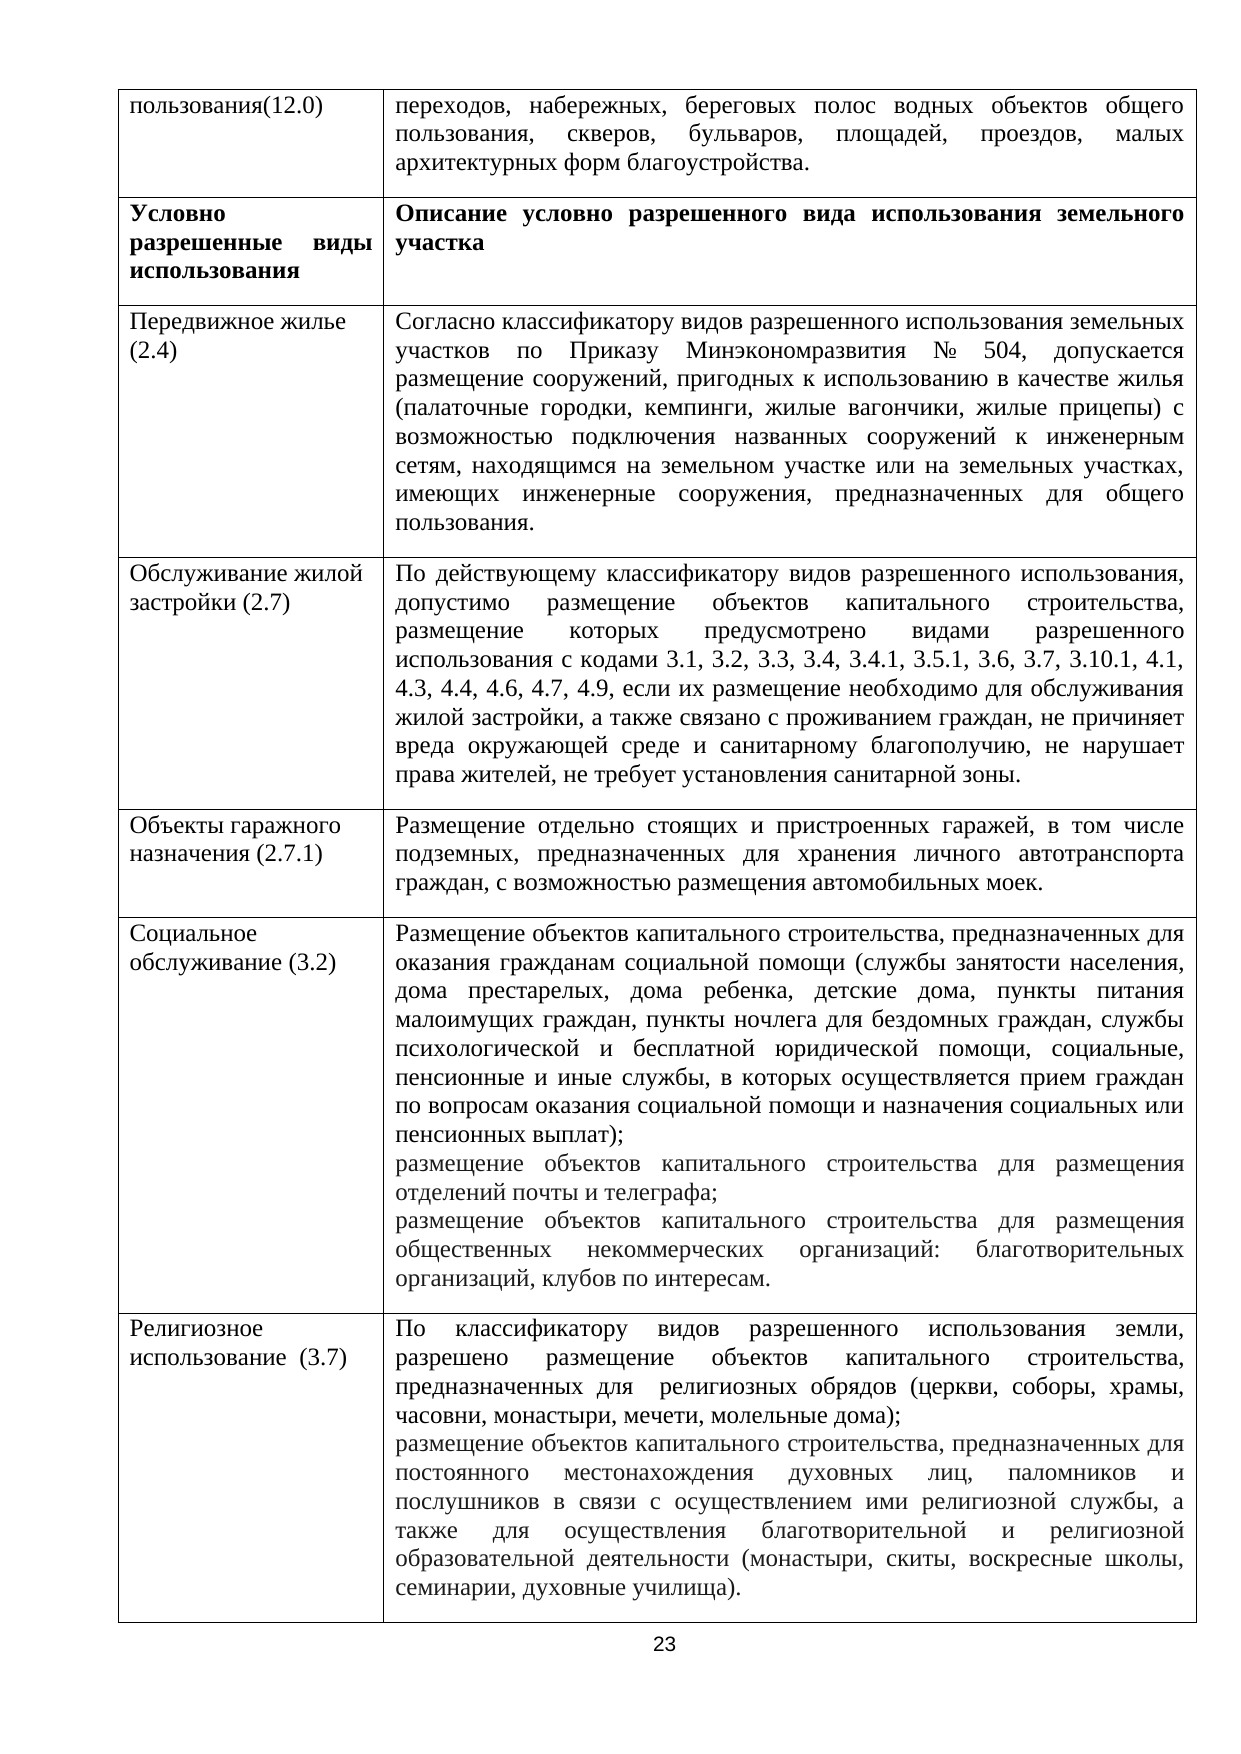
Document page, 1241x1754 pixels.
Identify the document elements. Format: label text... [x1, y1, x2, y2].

table_cell Социальное обслуживание (3.2) [119, 918, 383, 1312]
table_cell По классификатору видов разрешенного использования земли, разрешено размещение объектов капитального строительства, предназначенных для религиозных обрядов (церкви, соборы, храмы, часовни, монастыри, мечети, молельные дома); размещение объектов капитального строительства, предназначенных для постоянного местонахождения духовных лиц, паломников и послушников в связи с осуществлением ими религиозной службы, а также для осуществления благотворительной и религиозной образовательной деятельности (монастыри, скиты, воскресные школы, семинарии, духовные училища). [384, 1314, 1196, 1622]
table_cell Обслуживание жилой застройки (2.7) [119, 558, 383, 809]
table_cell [119, 90, 383, 197]
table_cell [384, 90, 1196, 197]
table_cell Размещение отдельно стоящих и пристроенных гаражей, в том числе подземных, предназначенных для хранения личного автотранспорта граждан, с возможностью размещения автомобильных моек. [384, 810, 1196, 917]
table_cell Религиозное использование (3.7) [119, 1314, 383, 1622]
table_cell Описание условно разрешенного вида использования земельного участка [384, 198, 1196, 305]
table_cell Объекты гаражного назначения (2.7.1) [119, 810, 383, 917]
table_cell Размещение объектов капитального строительства, предназначенных для оказания гражданам социальной помощи (службы занятости населения, дома престарелых, дома ребенка, детские дома, пункты питания малоимущих граждан, пункты ночлега для бездомных граждан, службы психологической и бесплатной юридической помощи, социальные, пенсионные и иные службы, в которых осуществляется прием граждан по вопросам оказания социальной помощи и назначения социальных или пенсионных выплат); размещение объектов капитального строительства для размещения отделений почты и телеграфа; размещение объектов капитального строительства для размещения общественных некоммерческих организаций: благотворительных организаций, клубов по интересам. [384, 918, 1196, 1312]
table_cell Согласно классификатору видов разрешенного использования земельных участков по Приказу Минэкономразвития № 504, допускается размещение сооружений, пригодных к использованию в качестве жилья (палаточные городки, кемпинги, жилые вагончики, жилые прицепы) с возможностью подключения названных сооружений к инженерным сетям, находящимся на земельном участке или на земельных участках, имеющих инженерные сооружения, предназначенных для общего пользования. [384, 306, 1196, 557]
table_cell По действующему классификатору видов разрешенного использования, допустимо размещение объектов капитального строительства, размещение которых предусмотрено видами разрешенного использования с кодами 3.1, 3.2, 3.3, 3.4, 3.4.1, 3.5.1, 3.6, 3.7, 3.10.1, 4.1, 4.3, 4.4, 4.6, 4.7, 4.9, если их размещение необходимо для обслуживания жилой застройки, а также связано с проживанием граждан, не причиняет вреда окружающей среде и санитарному благополучию, не нарушает права жителей, не требует установления санитарной зоны. [384, 558, 1196, 809]
table_cell Передвижное жилье (2.4) [119, 306, 383, 557]
table_cell Условно разрешенные виды использования [119, 198, 383, 305]
